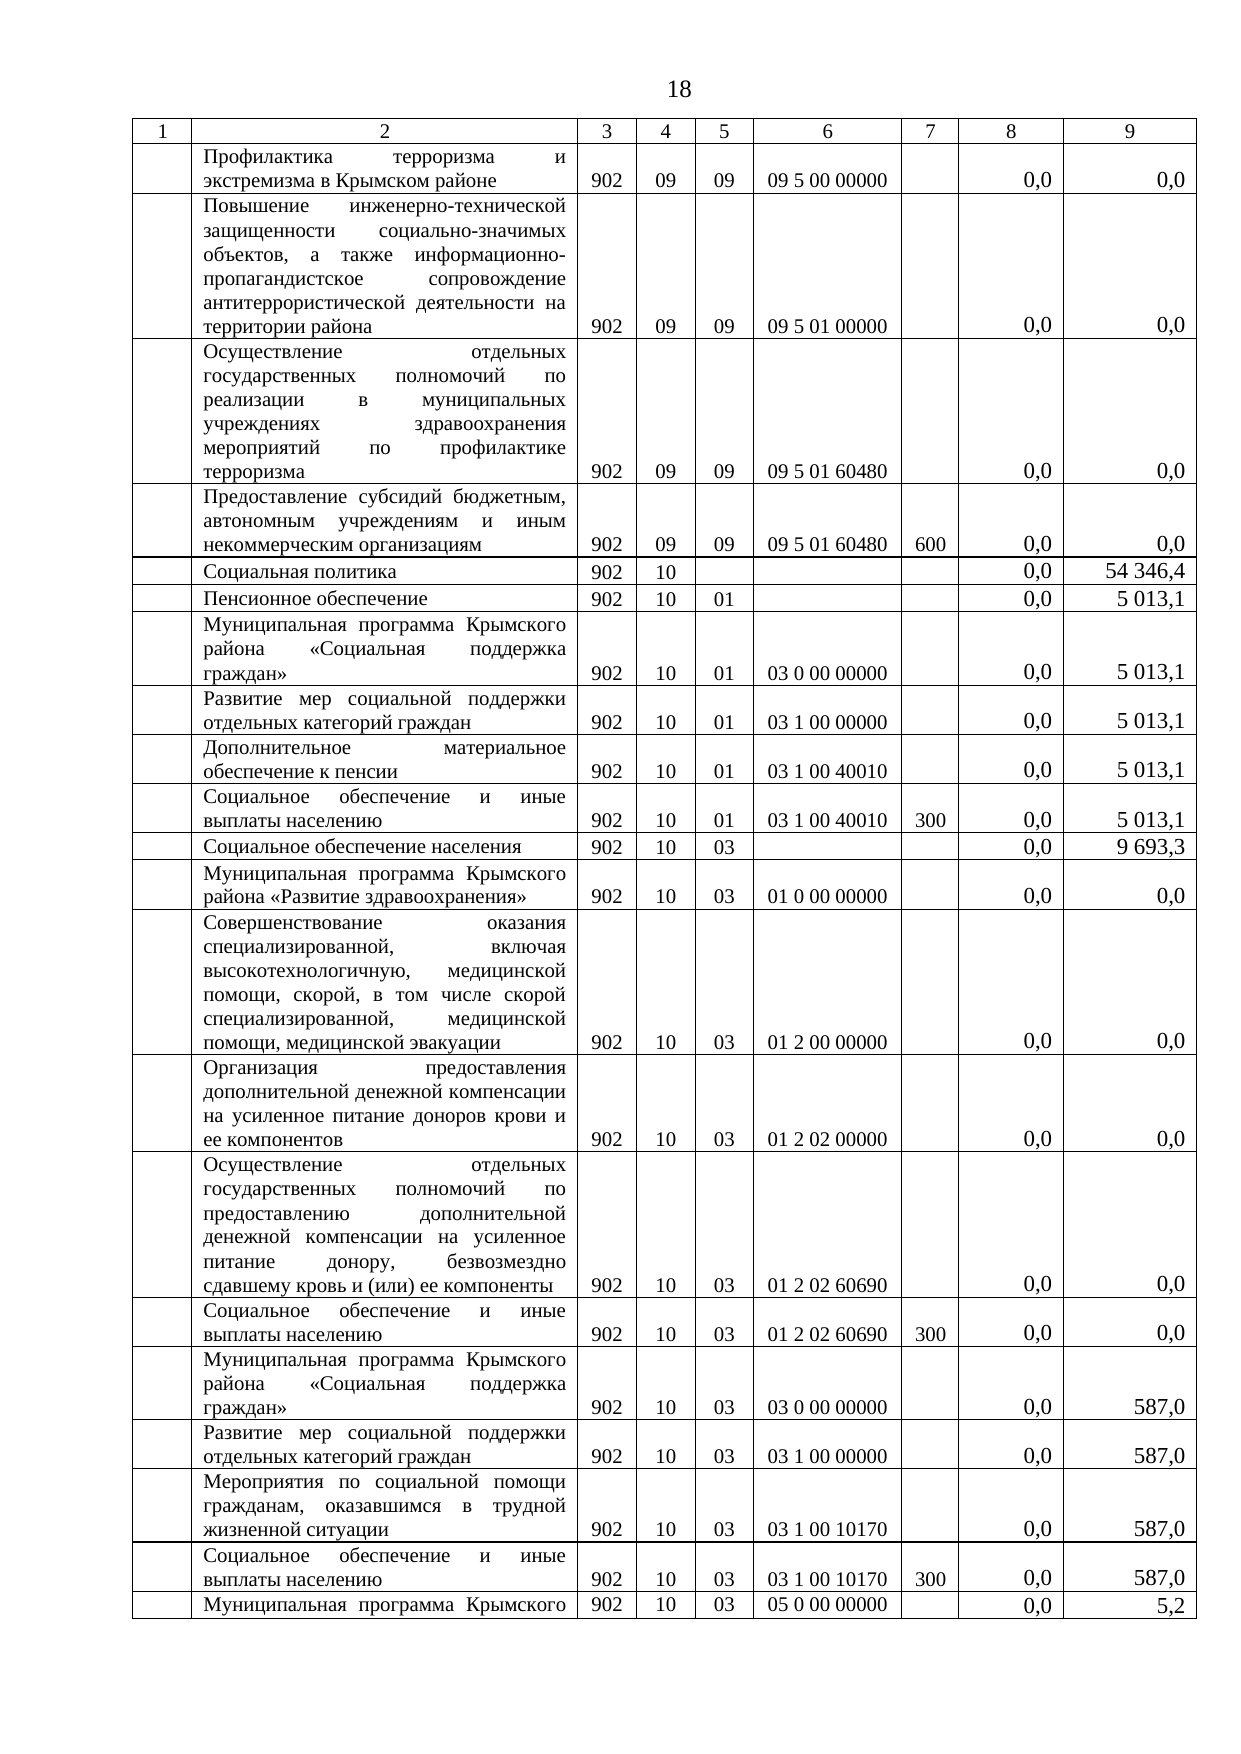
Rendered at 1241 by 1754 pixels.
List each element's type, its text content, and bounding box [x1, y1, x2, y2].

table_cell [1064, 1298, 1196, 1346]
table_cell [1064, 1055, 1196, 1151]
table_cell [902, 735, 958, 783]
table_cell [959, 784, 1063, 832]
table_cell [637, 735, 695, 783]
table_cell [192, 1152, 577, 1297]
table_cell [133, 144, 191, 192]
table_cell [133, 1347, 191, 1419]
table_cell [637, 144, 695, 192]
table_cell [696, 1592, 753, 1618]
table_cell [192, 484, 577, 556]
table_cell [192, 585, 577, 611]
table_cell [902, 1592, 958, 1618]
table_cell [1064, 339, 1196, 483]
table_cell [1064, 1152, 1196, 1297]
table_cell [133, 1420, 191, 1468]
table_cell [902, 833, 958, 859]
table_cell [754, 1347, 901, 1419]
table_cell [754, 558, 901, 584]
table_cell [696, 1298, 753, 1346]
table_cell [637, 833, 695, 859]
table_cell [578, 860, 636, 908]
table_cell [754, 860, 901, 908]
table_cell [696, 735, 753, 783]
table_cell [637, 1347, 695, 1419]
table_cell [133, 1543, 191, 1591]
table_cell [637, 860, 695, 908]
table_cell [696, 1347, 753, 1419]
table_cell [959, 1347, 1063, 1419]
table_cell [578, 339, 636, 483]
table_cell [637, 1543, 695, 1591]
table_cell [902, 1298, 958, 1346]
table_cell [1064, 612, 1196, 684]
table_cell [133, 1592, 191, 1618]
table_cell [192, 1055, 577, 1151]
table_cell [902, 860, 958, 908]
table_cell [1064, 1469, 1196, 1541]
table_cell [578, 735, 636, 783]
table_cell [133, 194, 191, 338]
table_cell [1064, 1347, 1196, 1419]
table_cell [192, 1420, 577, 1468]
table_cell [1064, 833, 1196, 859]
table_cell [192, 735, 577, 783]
table_header 6 [754, 119, 901, 143]
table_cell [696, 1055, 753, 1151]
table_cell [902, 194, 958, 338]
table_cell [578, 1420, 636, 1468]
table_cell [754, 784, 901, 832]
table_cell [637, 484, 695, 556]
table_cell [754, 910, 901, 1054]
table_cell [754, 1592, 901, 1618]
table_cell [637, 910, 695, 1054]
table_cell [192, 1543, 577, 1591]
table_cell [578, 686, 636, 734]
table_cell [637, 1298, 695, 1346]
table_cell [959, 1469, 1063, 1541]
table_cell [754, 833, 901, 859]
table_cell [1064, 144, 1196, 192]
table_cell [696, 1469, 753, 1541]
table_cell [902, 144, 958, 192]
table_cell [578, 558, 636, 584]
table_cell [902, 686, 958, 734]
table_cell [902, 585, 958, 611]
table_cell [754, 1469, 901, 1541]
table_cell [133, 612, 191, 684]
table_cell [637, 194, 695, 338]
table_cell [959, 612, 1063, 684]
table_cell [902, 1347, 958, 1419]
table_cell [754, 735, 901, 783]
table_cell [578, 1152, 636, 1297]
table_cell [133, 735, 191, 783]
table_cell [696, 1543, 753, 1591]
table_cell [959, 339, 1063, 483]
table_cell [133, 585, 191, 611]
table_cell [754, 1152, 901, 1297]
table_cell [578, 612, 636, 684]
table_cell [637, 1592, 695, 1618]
table_header 5 [696, 119, 753, 143]
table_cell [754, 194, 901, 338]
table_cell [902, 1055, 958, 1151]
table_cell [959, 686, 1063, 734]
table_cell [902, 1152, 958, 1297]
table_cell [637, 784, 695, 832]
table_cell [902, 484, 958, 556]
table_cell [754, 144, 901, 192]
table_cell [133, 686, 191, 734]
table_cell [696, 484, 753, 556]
table_header 1 [133, 119, 191, 143]
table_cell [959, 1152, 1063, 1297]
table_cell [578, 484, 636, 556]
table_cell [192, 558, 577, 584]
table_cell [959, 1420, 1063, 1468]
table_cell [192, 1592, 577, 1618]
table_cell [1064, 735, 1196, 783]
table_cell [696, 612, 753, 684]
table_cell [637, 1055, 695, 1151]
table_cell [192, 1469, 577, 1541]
table_header 9 [1064, 119, 1196, 143]
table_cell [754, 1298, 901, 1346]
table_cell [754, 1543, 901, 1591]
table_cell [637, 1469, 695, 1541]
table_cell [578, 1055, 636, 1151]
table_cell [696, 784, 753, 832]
table_header 4 [637, 119, 695, 143]
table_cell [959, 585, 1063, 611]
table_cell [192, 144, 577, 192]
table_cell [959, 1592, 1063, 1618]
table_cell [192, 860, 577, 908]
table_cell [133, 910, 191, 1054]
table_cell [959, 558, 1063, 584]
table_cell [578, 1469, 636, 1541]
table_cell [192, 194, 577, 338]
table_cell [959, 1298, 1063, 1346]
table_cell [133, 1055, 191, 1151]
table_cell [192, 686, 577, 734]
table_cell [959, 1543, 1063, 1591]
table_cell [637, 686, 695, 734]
table_header 3 [578, 119, 636, 143]
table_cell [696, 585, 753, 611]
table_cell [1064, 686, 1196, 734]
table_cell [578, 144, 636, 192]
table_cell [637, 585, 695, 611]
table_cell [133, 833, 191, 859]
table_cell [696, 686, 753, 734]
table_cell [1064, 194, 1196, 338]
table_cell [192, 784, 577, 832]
table_header 8 [959, 119, 1063, 143]
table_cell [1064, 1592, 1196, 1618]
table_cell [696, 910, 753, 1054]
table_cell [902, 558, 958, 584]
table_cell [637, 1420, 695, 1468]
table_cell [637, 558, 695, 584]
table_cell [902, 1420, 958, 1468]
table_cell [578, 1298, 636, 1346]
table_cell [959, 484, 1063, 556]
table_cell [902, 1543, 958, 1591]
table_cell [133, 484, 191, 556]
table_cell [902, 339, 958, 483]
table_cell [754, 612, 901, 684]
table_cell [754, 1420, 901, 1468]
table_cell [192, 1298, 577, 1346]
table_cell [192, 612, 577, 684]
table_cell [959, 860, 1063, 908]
table_header 2 [192, 119, 577, 143]
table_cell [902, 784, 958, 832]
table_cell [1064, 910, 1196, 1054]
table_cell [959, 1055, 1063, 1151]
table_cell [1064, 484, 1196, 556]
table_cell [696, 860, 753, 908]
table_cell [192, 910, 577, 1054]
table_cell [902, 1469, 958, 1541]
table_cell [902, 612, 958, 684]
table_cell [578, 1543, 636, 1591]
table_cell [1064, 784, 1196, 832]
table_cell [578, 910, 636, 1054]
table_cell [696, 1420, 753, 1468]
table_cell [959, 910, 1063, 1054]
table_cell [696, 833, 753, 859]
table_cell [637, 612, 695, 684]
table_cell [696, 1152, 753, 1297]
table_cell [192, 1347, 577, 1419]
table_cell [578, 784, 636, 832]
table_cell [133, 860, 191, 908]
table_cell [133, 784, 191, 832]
table_header 7 [902, 119, 958, 143]
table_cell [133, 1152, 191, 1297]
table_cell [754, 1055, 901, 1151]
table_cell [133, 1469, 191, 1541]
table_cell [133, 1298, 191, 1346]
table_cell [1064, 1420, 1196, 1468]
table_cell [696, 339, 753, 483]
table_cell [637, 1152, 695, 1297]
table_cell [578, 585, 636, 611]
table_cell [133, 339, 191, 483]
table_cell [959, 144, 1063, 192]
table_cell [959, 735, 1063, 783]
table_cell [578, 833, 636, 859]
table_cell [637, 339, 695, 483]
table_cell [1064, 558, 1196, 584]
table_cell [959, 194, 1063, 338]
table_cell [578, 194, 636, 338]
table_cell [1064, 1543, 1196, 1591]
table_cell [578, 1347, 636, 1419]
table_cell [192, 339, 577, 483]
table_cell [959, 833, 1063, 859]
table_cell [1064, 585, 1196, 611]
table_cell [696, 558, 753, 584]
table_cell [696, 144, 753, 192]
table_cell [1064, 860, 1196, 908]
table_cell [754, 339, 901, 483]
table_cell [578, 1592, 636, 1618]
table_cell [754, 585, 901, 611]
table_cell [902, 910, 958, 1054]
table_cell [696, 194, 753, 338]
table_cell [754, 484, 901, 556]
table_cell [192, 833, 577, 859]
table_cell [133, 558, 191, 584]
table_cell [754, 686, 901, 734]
